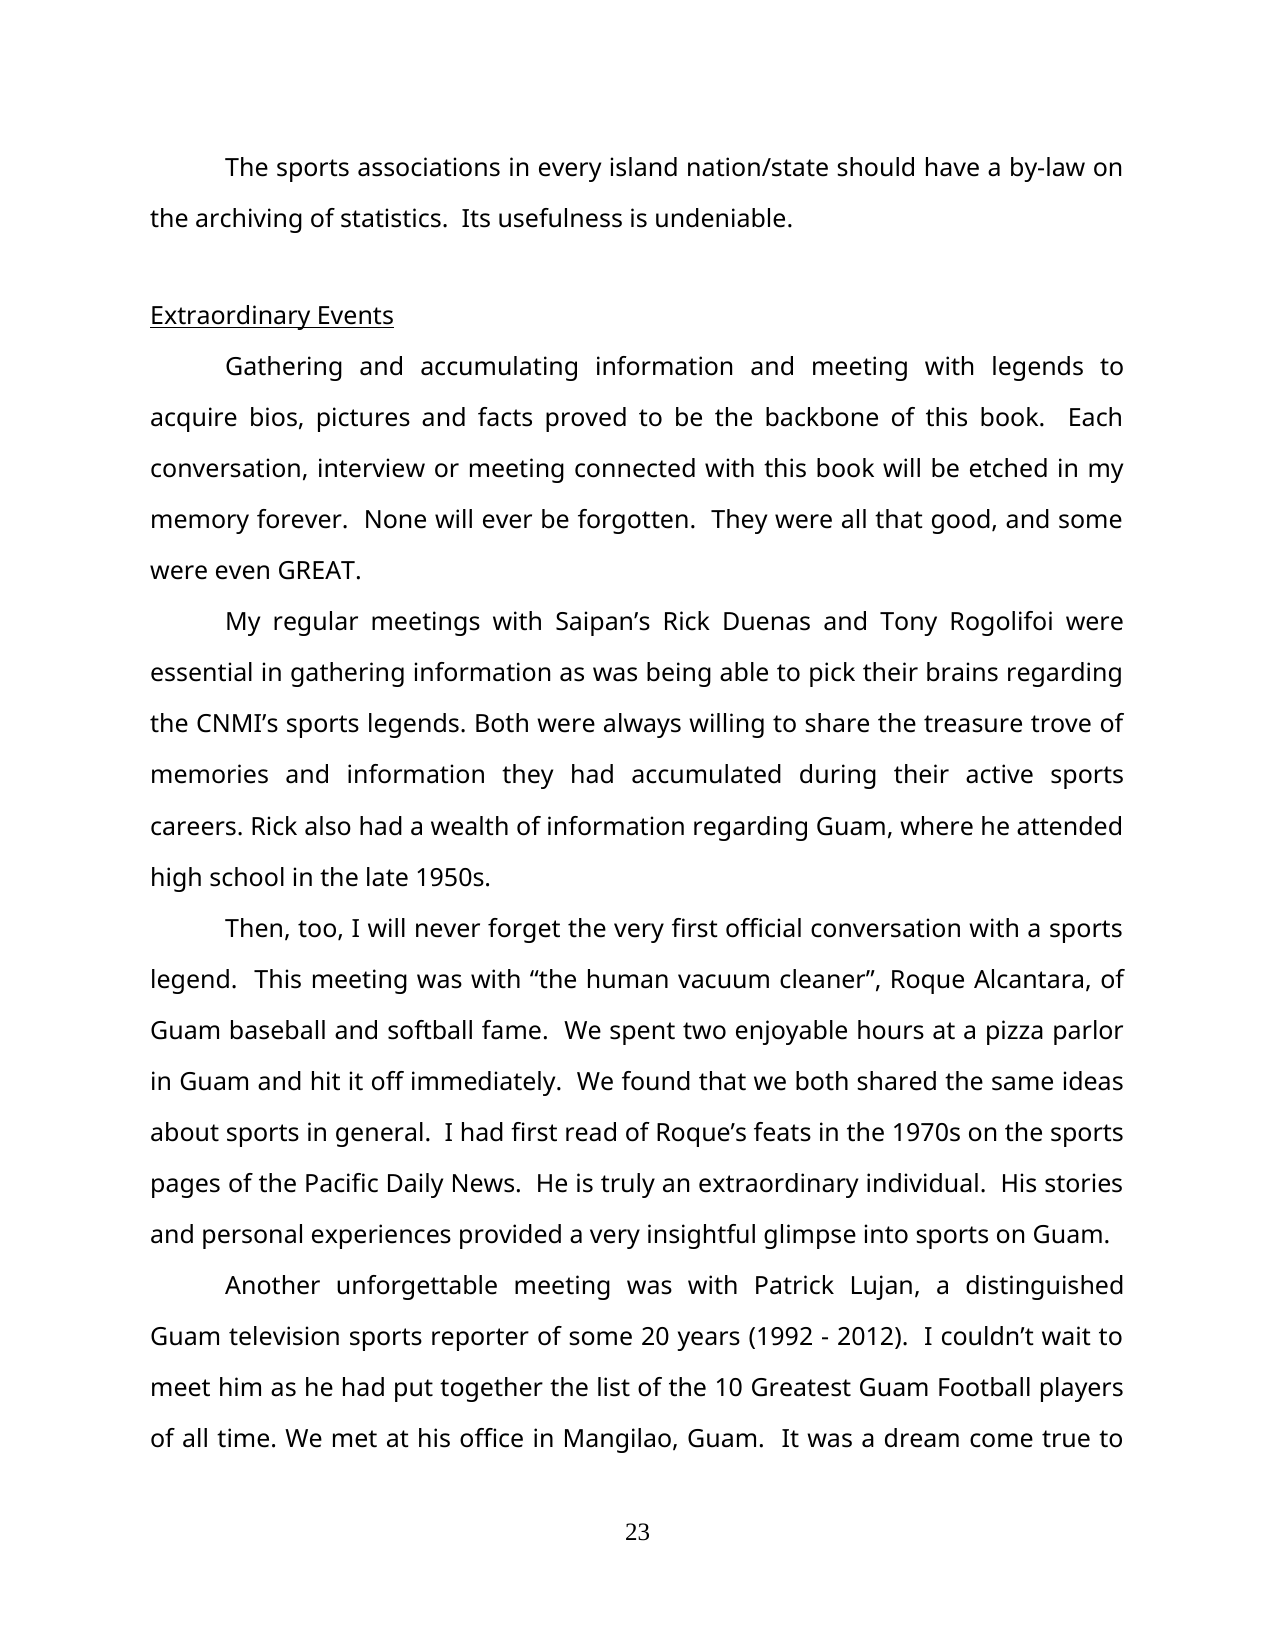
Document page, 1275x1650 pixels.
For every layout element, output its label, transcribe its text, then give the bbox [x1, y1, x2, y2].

text Gathering and accumulating information and meeting with legends to acquire bios, pictures and facts proved to be the backbone of this book. Each conversation, interview or meeting connected with this book will be etched in my memory forever. None will ever be forgotten. They were all that good, and some were even GREAT. [150, 349, 1125, 587]
text The sports associations in every island nation/state should have a by-law on the archiving of statistics. Its usefulness is undeniable. [150, 150, 1125, 235]
text Then, too, I will never forget the very first official conversation with a sports legend. This meeting was with “the human vacuum cleaner”, Roque Alcantara, of Guam baseball and softball fame. We spent two enjoyable hours at a pizza parlor in Guam and hit it off immediately. We found that we both shared the same ideas about sports in general. I had first read of Roque’s feats in the 1970s on the sports pages of the Pacific Daily News. He is truly an extraordinary individual. His stories and personal experiences provided a very insightful glimpse into sports on Guam. [150, 910, 1125, 1251]
text Extraordinary Events [150, 298, 1125, 332]
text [150, 1268, 1125, 1455]
text My regular meetings with Saipan’s Rick Duenas and Tony Rogolifoi were essential in gathering information as was being able to pick their brains regarding the CNMI’s sports legends. Both were always willing to share the treasure trove of memories and information they had accumulated during their active sports careers. Rick also had a wealth of information regarding Guam, where he attended high school in the late 1950s. [150, 604, 1125, 893]
